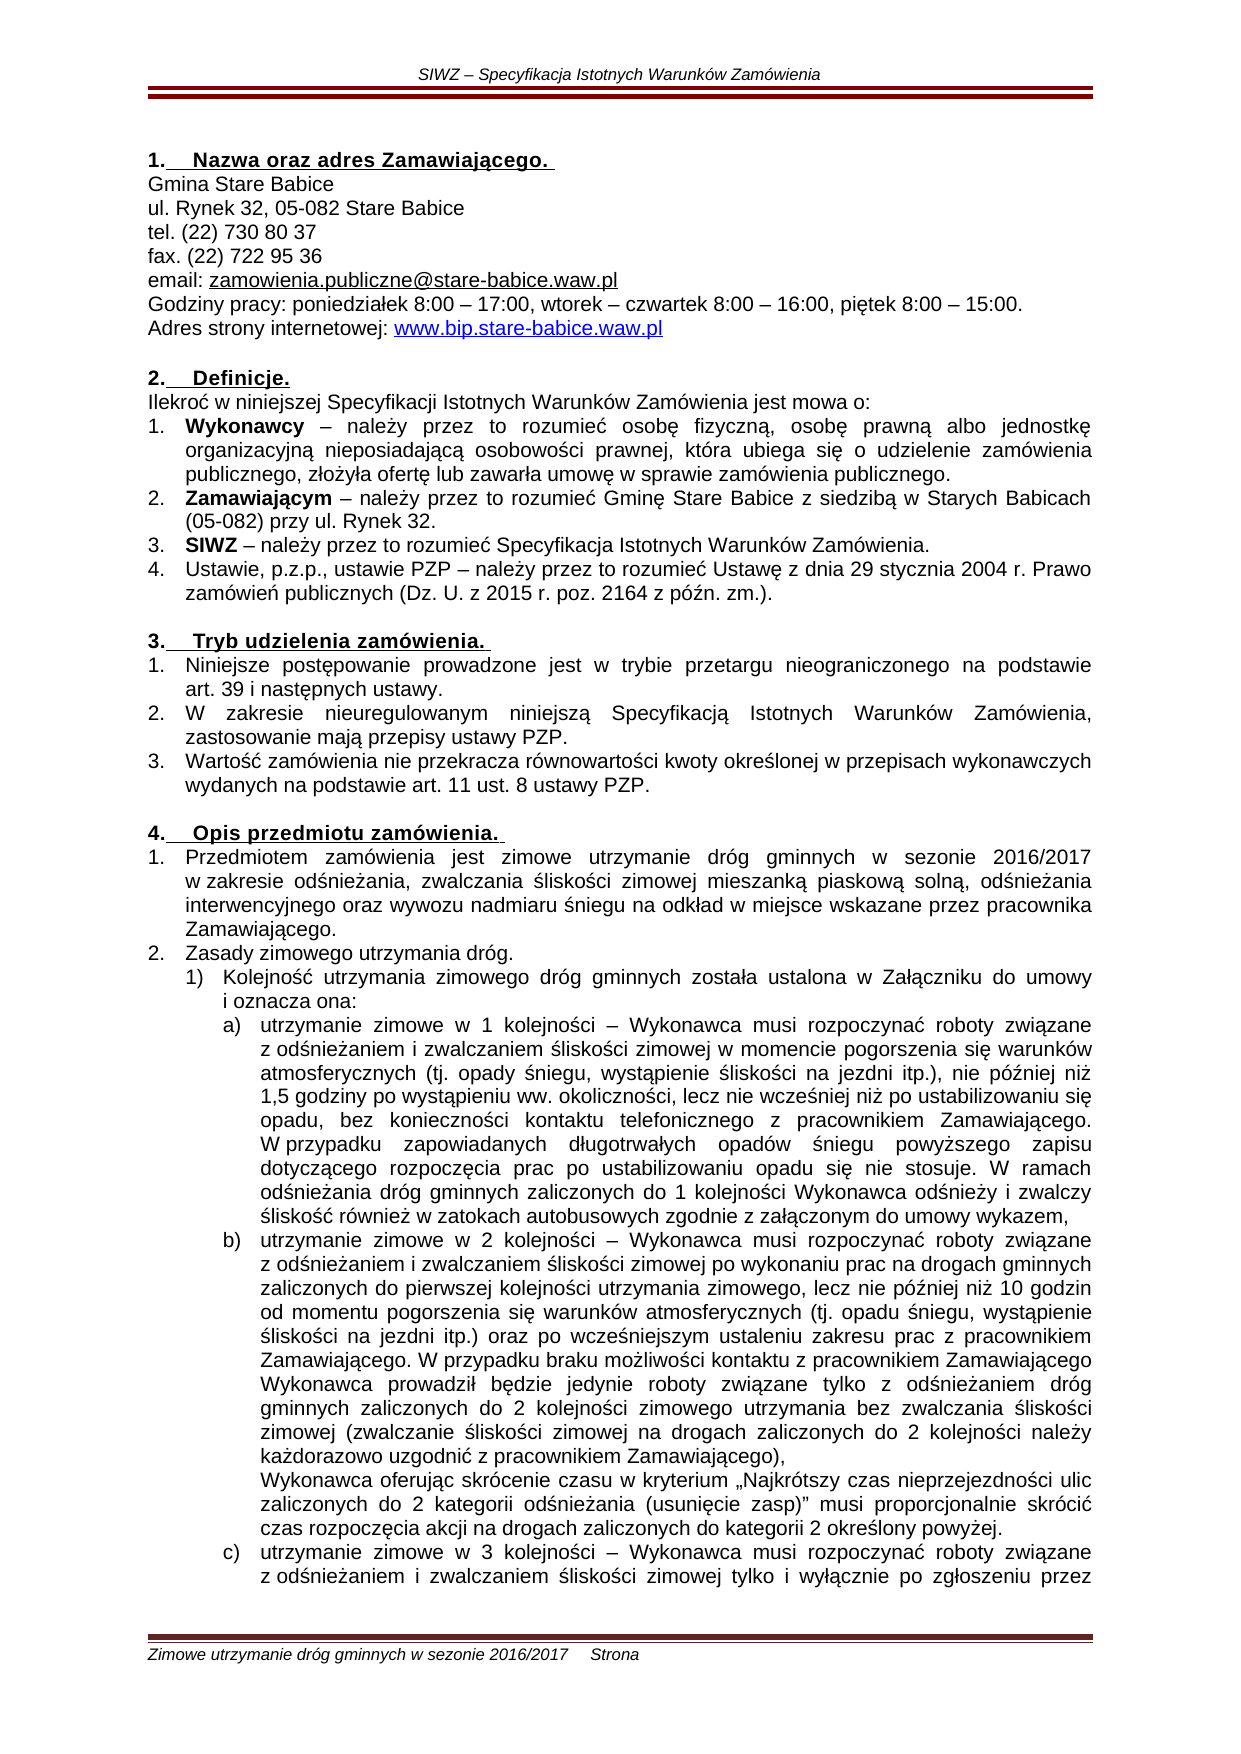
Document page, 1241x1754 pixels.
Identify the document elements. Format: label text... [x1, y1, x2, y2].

subtitle Definicje. [148, 366, 1093, 389]
text Wykonawca oferując skrócenie czasu w kryterium „Najkrótszy czas nieprzejezdności ulic zaliczonych do 2 kategorii odśnieżania (usunięcie zasp)” musi proporcjonalnie skrócić czas rozpoczęcia akcji na drogach zaliczonych do kategorii 2 określony powyżej. [260, 1468, 1093, 1539]
list SIWZ – należy przez to rozumieć Specyfikacja Istotnych Warunków Zamówienia. [148, 533, 1093, 557]
list Ustawie, p.z.p., ustawie PZP – należy przez to rozumieć Ustawę z dnia 29 stycznia 2004 r. Prawo zamówień publicznych (Dz. U. z 2015 r. poz. 2164 z późn. zm.). [148, 557, 1093, 605]
text Godziny pracy: poniedziałek 8:00 – 17:00, wtorek – czwartek 8:00 – 16:00, piętek 8:00 – 15:00. [148, 291, 1093, 315]
text tel. (22) 730 80 37 [148, 219, 1093, 243]
subtitle Tryb udzielenia zamówienia. [148, 629, 1093, 653]
text fax. (22) 722 95 36 [148, 243, 1093, 267]
list utrzymanie zimowe w 2 kolejności – Wykonawca musi rozpoczynać roboty związane z odśnieżaniem i zwalczaniem śliskości zimowej po wykonaniu prac na drogach gminnych zaliczonych do pierwszej kolejności utrzymania zimowego, lecz nie później niż 10 godzin od momentu pogorszenia się warunków atmosferycznych (tj. opadu śniegu, wystąpienie śliskości na jezdni itp.) oraz po wcześniejszym ustaleniu zakresu prac z pracownikiem Zamawiającego. W przypadku braku możliwości kontaktu z pracownikiem Zamawiającego Wykonawca prowadził będzie jedynie roboty związane tylko z odśnieżaniem dróg gminnych zaliczonych do 2 kolejności zimowego utrzymania bez zwalczania śliskości zimowej (zwalczanie śliskości zimowej na drogach zaliczonych do 2 kolejności należy każdorazowo uzgodnić z pracownikiem Zamawiającego), [223, 1228, 1093, 1468]
subtitle Nazwa oraz adres Zamawiającego. [148, 148, 1093, 172]
list Zasady zimowego utrzymania dróg. [148, 941, 1093, 964]
list Przedmiotem zamówienia jest zimowe utrzymanie dróg gminnych w sezonie 2016/2017 w zakresie odśnieżania, zwalczania śliskości zimowej mieszanką piaskową solną, odśnieżania interwencyjnego oraz wywozu nadmiaru śniegu na odkład w miejsce wskazane przez pracownika Zamawiającego. [148, 845, 1093, 941]
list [223, 1539, 1093, 1587]
list Kolejność utrzymania zimowego dróg gminnych została ustalona w Załączniku do umowy i oznacza ona: [185, 964, 1093, 1012]
list utrzymanie zimowe w 1 kolejności – Wykonawca musi rozpoczynać roboty związane z odśnieżaniem i zwalczaniem śliskości zimowej w momencie pogorszenia się warunków atmosferycznych (tj. opady śniegu, wystąpienie śliskości na jezdni itp.), nie później niż 1,5 godziny po wystąpieniu ww. okoliczności, lecz nie wcześniej niż po ustabilizowaniu się opadu, bez konieczności kontaktu telefonicznego z pracownikiem Zamawiającego. W przypadku zapowiadanych długotrwałych opadów śniegu powyższego zapisu dotyczącego rozpoczęcia prac po ustabilizowaniu opadu się nie stosuje. W ramach odśnieżania dróg gminnych zaliczonych do 1 kolejności Wykonawca odśnieży i zwalczy śliskość również w zatokach autobusowych zgodnie z załączonym do umowy wykazem, [223, 1012, 1093, 1228]
list Niniejsze postępowanie prowadzone jest w trybie przetargu nieograniczonego na podstawie art. 39 i następnych ustawy. [148, 653, 1093, 701]
list Zamawiającym – należy przez to rozumieć Gminę Stare Babice z siedzibą w Starych Babicach (05-082) przy ul. Rynek 32. [148, 485, 1093, 533]
text Gmina Stare Babice [148, 172, 1093, 196]
text Adres strony internetowej: www.bip.stare-babice.waw.pl [148, 315, 1093, 339]
text ul. Rynek 32, 05-082 Stare Babice [148, 196, 1093, 219]
text Ilekroć w niniejszej Specyfikacji Istotnych Warunków Zamówienia jest mowa o: [148, 389, 1093, 413]
list Wykonawcy – należy przez to rozumieć osobę fizyczną, osobę prawną albo jednostkę organizacyjną nieposiadającą osobowości prawnej, która ubiega się o udzielenie zamówienia publicznego, złożyła ofertę lub zawarła umowę w sprawie zamówienia publicznego. [148, 413, 1093, 485]
list W zakresie nieuregulowanym niniejszą Specyfikacją Istotnych Warunków Zamówienia, zastosowanie mają przepisy ustawy PZP. [148, 701, 1093, 749]
list Wartość zamówienia nie przekracza równowartości kwoty określonej w przepisach wykonawczych wydanych na podstawie art. 11 ust. 8 ustawy PZP. [148, 749, 1093, 797]
text email: zamowienia.publiczne@stare-babice.waw.pl [148, 267, 1093, 291]
subtitle Opis przedmiotu zamówienia. [148, 821, 1093, 845]
